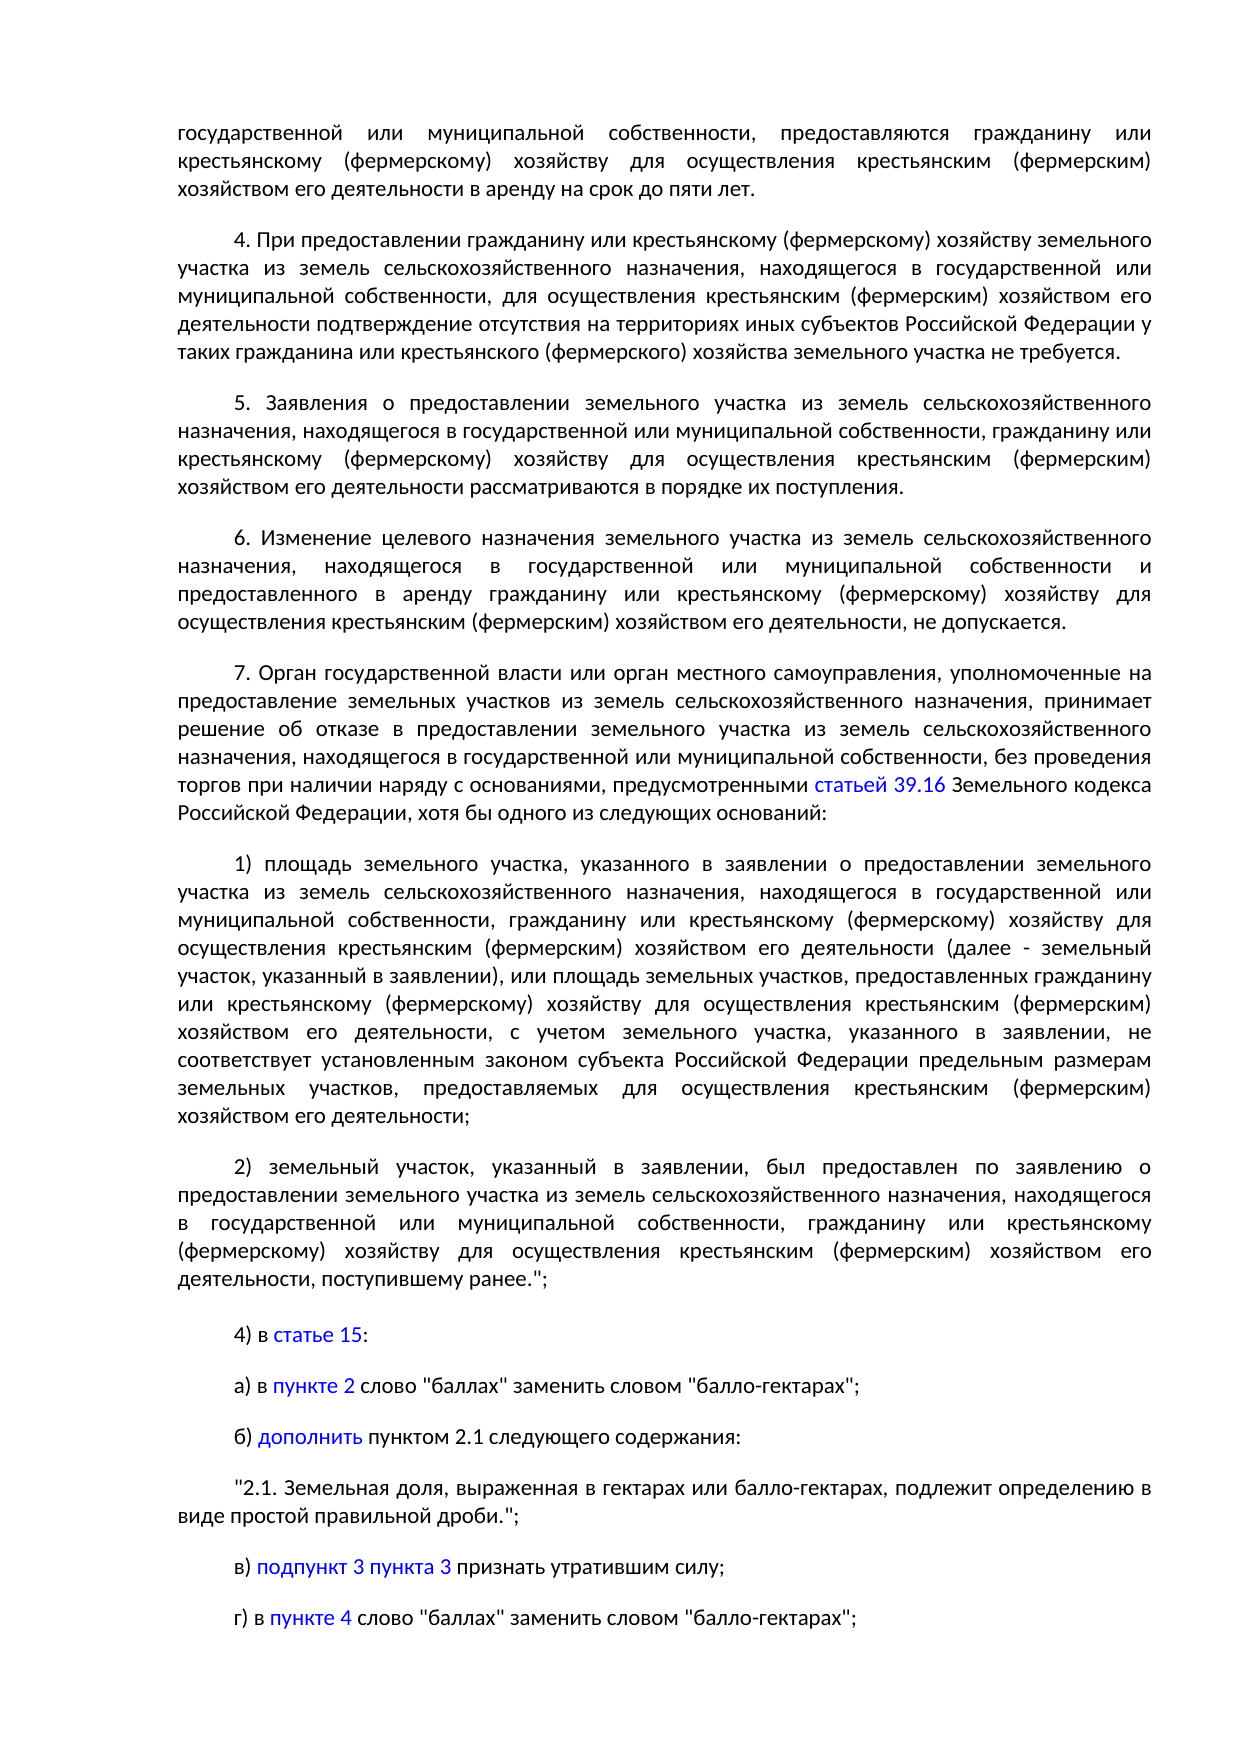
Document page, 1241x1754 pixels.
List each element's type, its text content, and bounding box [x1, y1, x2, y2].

text 4. При предоставлении гражданину или крестьянскому (фермерскому) хозяйству земельного участка из земель сельскохозяйственного назначения, находящегося в государственной или муниципальной собственности, для осуществления крестьянским (фермерским) хозяйством его деятельности подтверждение отсутствия на территориях иных субъектов Российской Федерации у таких гражданина или крестьянского (фермерского) хозяйства земельного участка не требуется. [177, 225, 1152, 365]
text 6. Изменение целевого назначения земельного участка из земель сельскохозяйственного назначения, находящегося в государственной или муниципальной собственности и предоставленного в аренду гражданину или крестьянскому (фермерскому) хозяйству для осуществления крестьянским (фермерским) хозяйством его деятельности, не допускается. [177, 523, 1152, 635]
text 5. Заявления о предоставлении земельного участка из земель сельскохозяйственного назначения, находящегося в государственной или муниципальной собственности, гражданину или крестьянскому (фермерскому) хозяйству для осуществления крестьянским (фермерским) хозяйством его деятельности рассматриваются в порядке их поступления. [177, 388, 1152, 500]
text г) в пункте 4 слово "баллах" заменить словом "балло-гектарах"; [177, 1603, 1152, 1631]
text 2) земельный участок, указанный в заявлении, был предоставлен по заявлению о предоставлении земельного участка из земель сельскохозяйственного назначения, находящегося в государственной или муниципальной собственности, гражданину или крестьянскому (фермерскому) хозяйству для осуществления крестьянским (фермерским) хозяйством его деятельности, поступившему ранее."; [177, 1152, 1152, 1292]
text а) в пункте 2 слово "баллах" заменить словом "балло-гектарах"; [177, 1371, 1152, 1399]
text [177, 118, 1152, 202]
text в) подпункт 3 пункта 3 признать утратившим силу; [177, 1552, 1152, 1580]
text 4) в статье 15: [177, 1320, 1152, 1348]
text "2.1. Земельная доля, выраженная в гектарах или балло-гектарах, подлежит определению в виде простой правильной дроби."; [177, 1473, 1152, 1529]
text б) дополнить пунктом 2.1 следующего содержания: [177, 1422, 1152, 1450]
text 1) площадь земельного участка, указанного в заявлении о предоставлении земельного участка из земель сельскохозяйственного назначения, находящегося в государственной или муниципальной собственности, гражданину или крестьянскому (фермерскому) хозяйству для осуществления крестьянским (фермерским) хозяйством его деятельности (далее - земельный участок, указанный в заявлении), или площадь земельных участков, предоставленных гражданину или крестьянскому (фермерскому) хозяйству для осуществления крестьянским (фермерским) хозяйством его деятельности, с учетом земельного участка, указанного в заявлении, не соответствует установленным законом субъекта Российской Федерации предельным размерам земельных участков, предоставляемых для осуществления крестьянским (фермерским) хозяйством его деятельности; [177, 849, 1152, 1129]
text 7. Орган государственной власти или орган местного самоуправления, уполномоченные на предоставление земельных участков из земель сельскохозяйственного назначения, принимает решение об отказе в предоставлении земельного участка из земель сельскохозяйственного назначения, находящегося в государственной или муниципальной собственности, без проведения торгов при наличии наряду с основаниями, предусмотренными статьей 39.16 Земельного кодекса Российской Федерации, хотя бы одного из следующих оснований: [177, 658, 1152, 826]
